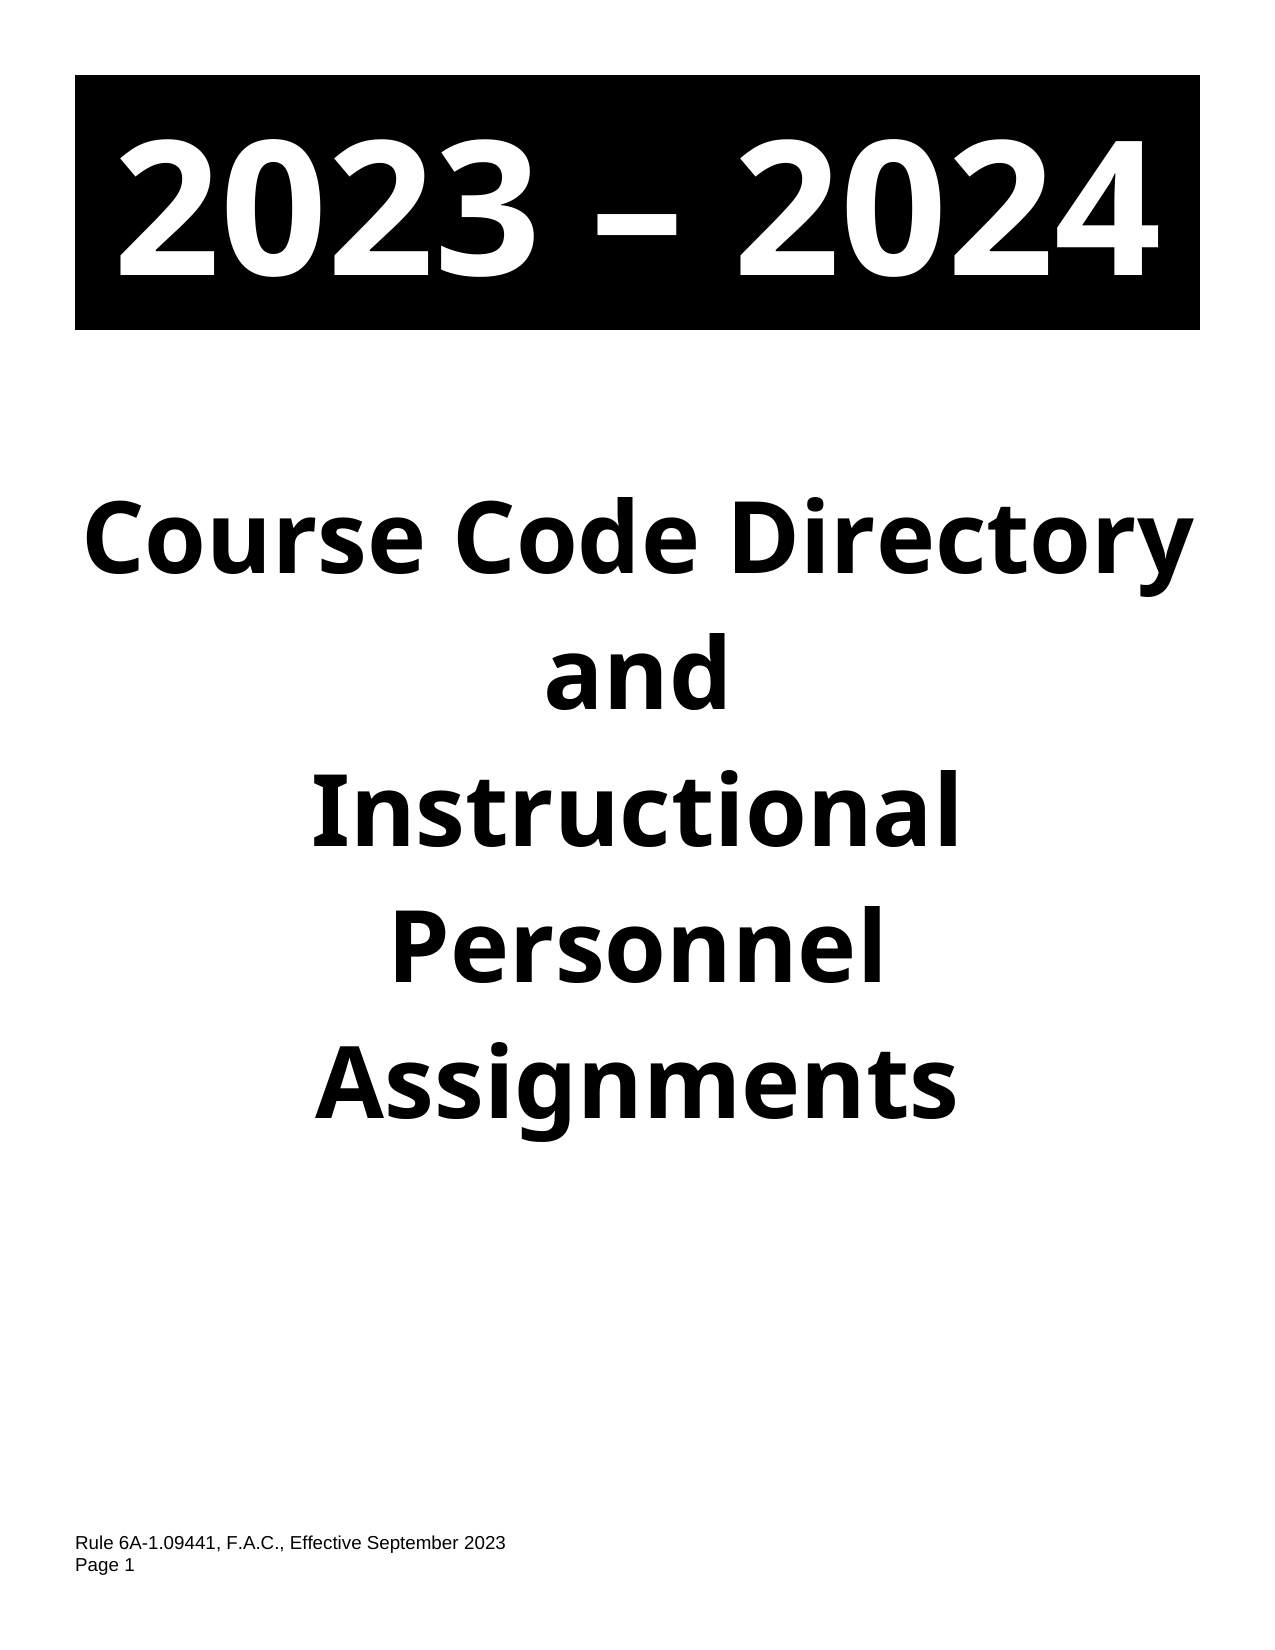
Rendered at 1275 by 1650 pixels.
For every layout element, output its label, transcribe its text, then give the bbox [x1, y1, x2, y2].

text Course Code Directory [75, 467, 1200, 603]
text and [75, 603, 1200, 739]
text 2023 – 2024 [75, 75, 1200, 330]
text Instructional Personnel Assignments [75, 739, 1200, 1148]
